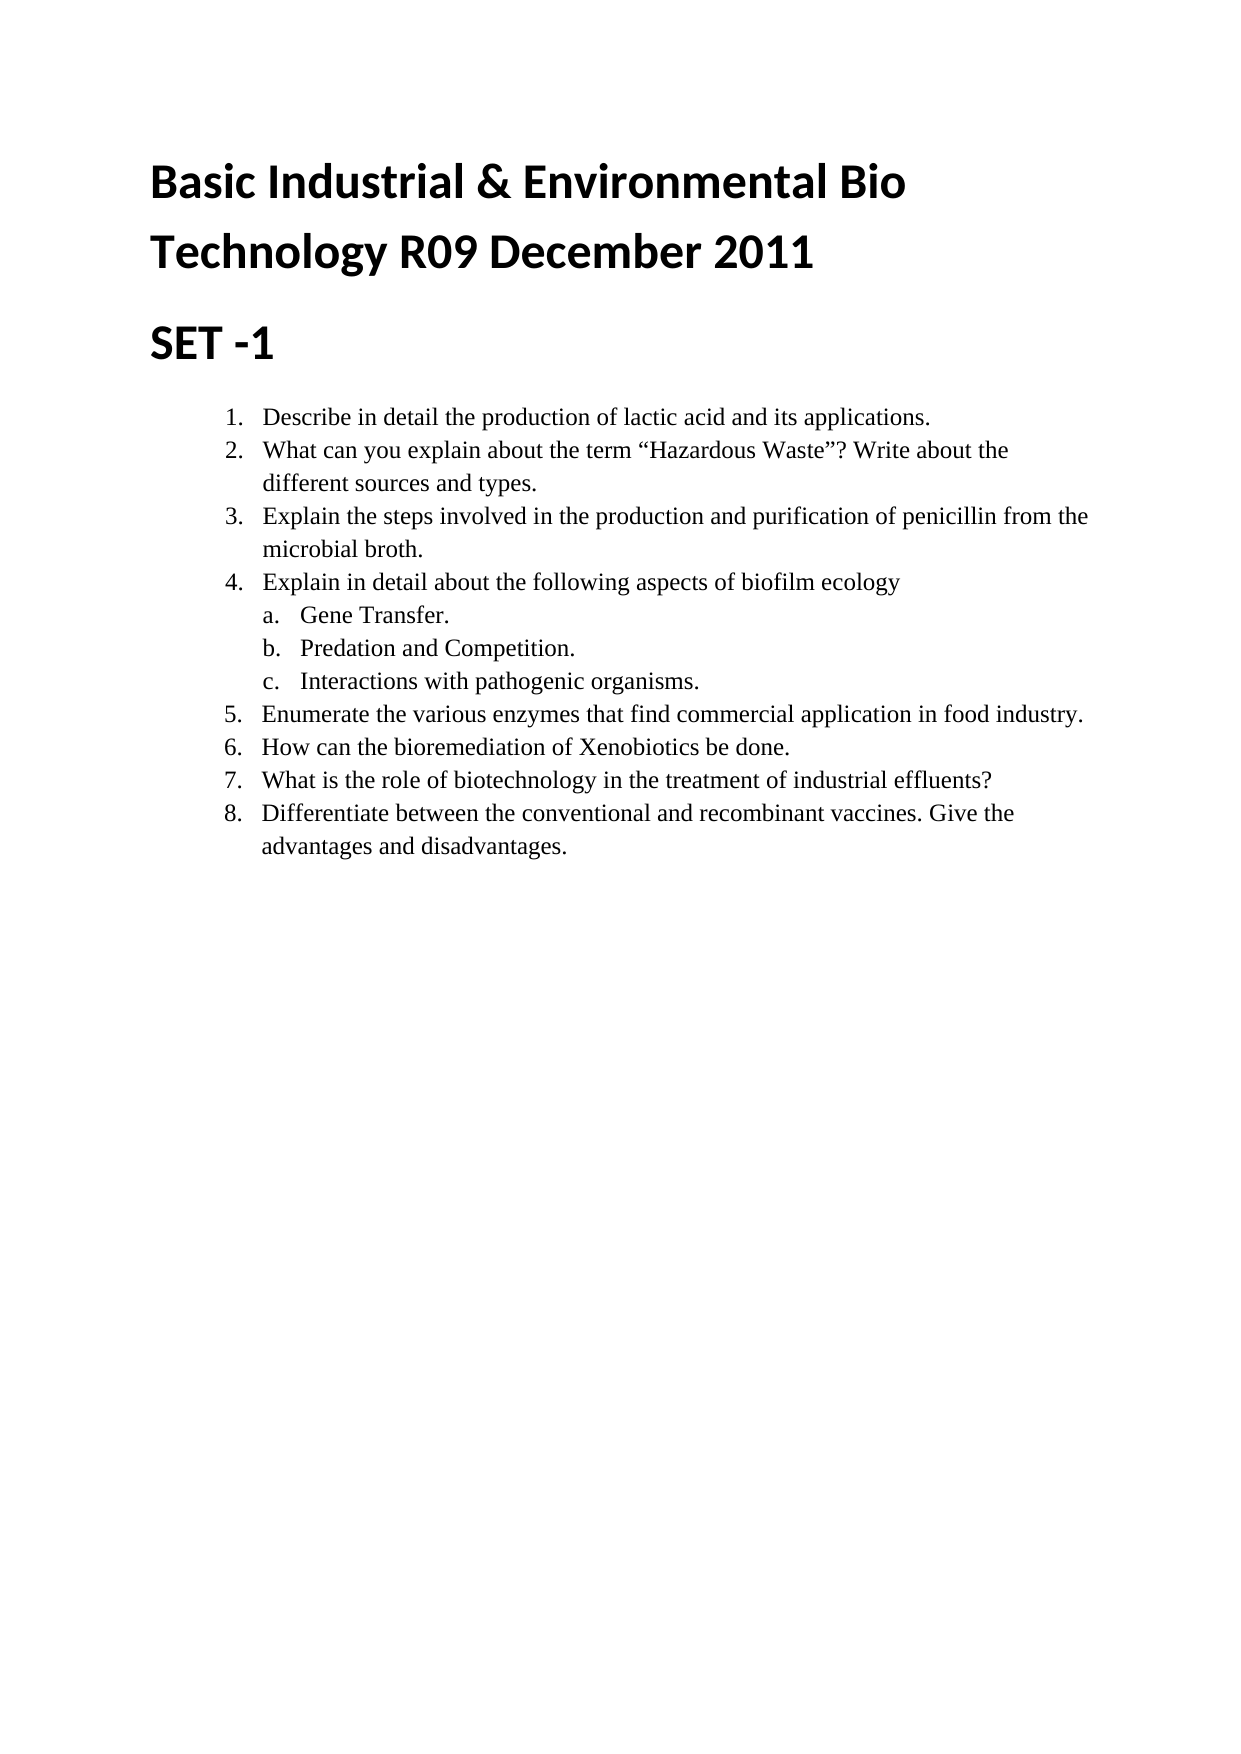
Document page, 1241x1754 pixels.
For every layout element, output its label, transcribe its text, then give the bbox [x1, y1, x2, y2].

list Describe in detail the production of lactic acid and its applications. [225, 402, 1090, 431]
list Explain in detail about the following aspects of biofilm ecology [225, 567, 1090, 596]
list What can you explain about the term “Hazardous Waste”? Write about the different sources and types. [225, 435, 1090, 497]
text Basic Industrial & Environmental Bio Technology R09 December 2011 [150, 150, 1090, 281]
list Explain the steps involved in the production and purification of penicillin from the microbial broth. [225, 501, 1090, 563]
text SET -1 [150, 311, 1090, 372]
list Enumerate the various enzymes that find commercial application in food industry. [224, 699, 1090, 728]
list Interactions with pathogenic organisms. [262, 666, 1090, 695]
list Predation and Competition. [262, 633, 1090, 662]
list What is the role of biotechnology in the treatment of industrial effluents? [224, 765, 1090, 794]
list Differentiate between the conventional and recombinant vaccines. Give the advantages and disadvantages. [224, 798, 1090, 860]
list Gene Transfer. [262, 600, 1090, 629]
list How can the bioremediation of Xenobiotics be done. [224, 732, 1090, 761]
